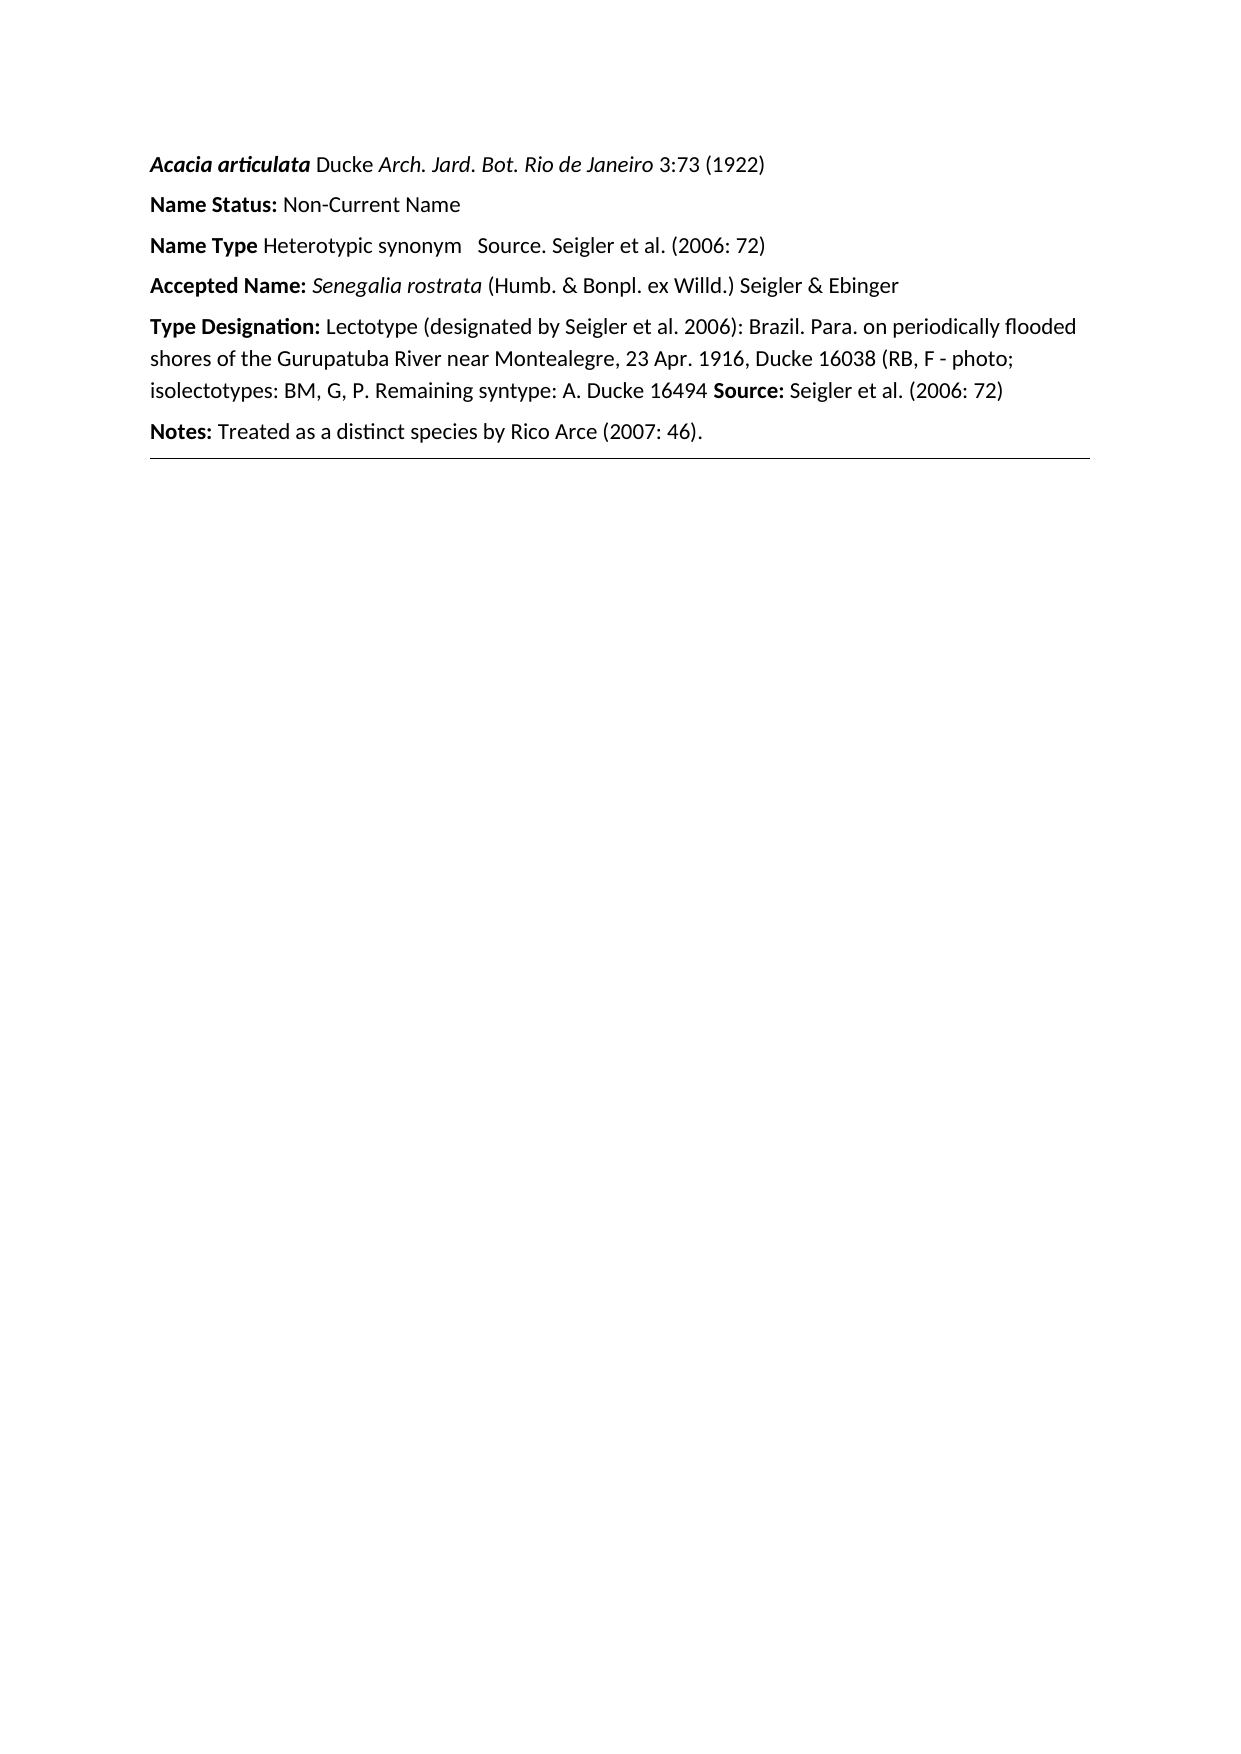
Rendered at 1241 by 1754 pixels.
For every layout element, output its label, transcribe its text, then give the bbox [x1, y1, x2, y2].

text Accepted Name: Senegalia rostrata (Humb. & Bonpl. ex Willd.) Seigler & Ebinger [150, 272, 1090, 299]
text Name Type Heterotypic synonym Source. Seigler et al. (2006: 72) [150, 231, 1090, 259]
text Type Designation: Lectotype (designated by Seigler et al. 2006): Brazil. Para. on periodically flooded shores of the Gurupatuba River near Montealegre, 23 Apr. 1916, Ducke 16038 (RB, F - photo; isolectotypes: BM, G, P. Remaining syntype: A. Ducke 16494 Source: Seigler et al. (2006: 72) [150, 312, 1090, 404]
text Notes: Treated as a distinct species by Rico Arce (2007: 46). [150, 417, 1090, 445]
text Name Status: Non-Current Name [150, 191, 1090, 218]
text Acacia articulata Ducke Arch. Jard. Bot. Rio de Janeiro 3:73 (1922) [150, 150, 1090, 178]
